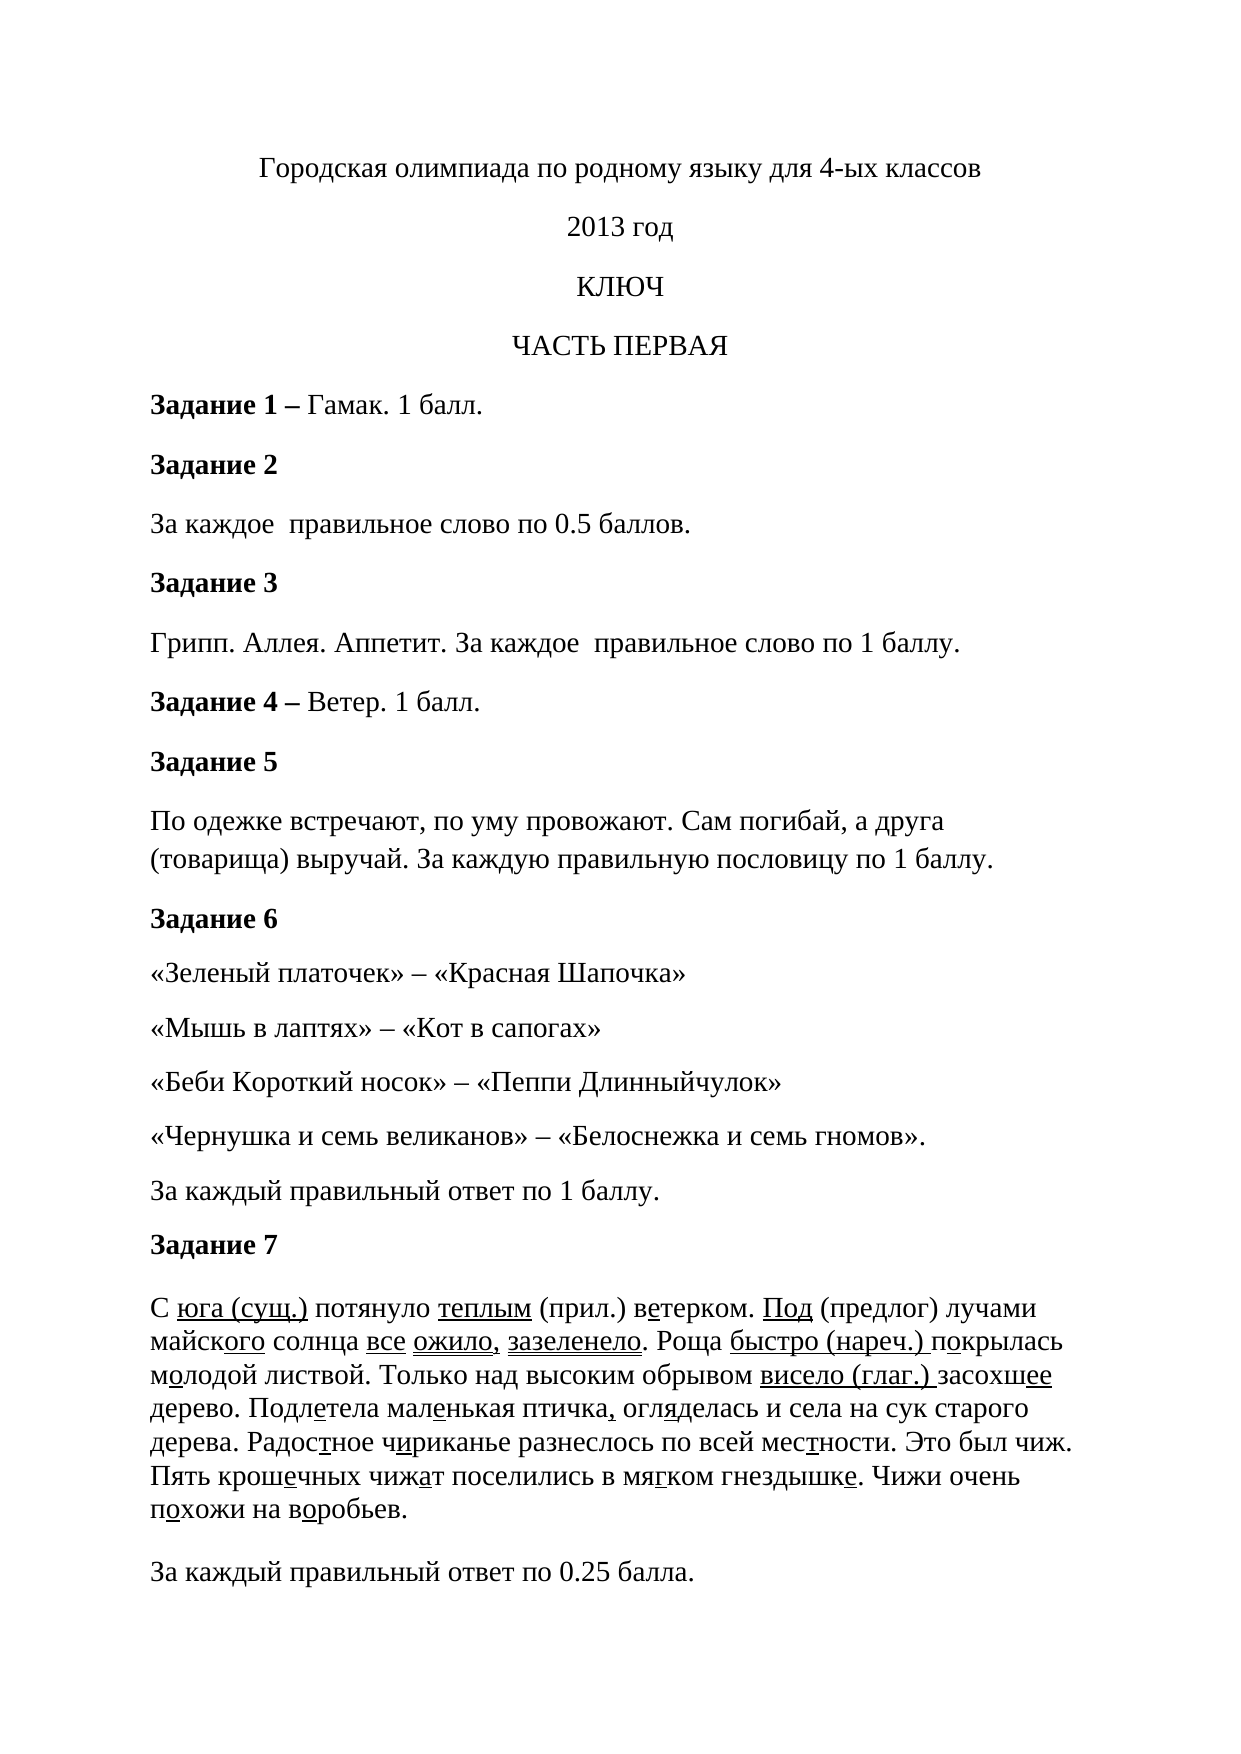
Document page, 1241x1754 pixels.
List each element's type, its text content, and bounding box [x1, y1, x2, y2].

text Задание 7 [150, 1227, 1090, 1261]
text Задание 3 [150, 566, 1090, 599]
text 2013 год [150, 209, 1090, 243]
text КЛЮЧ [150, 269, 1090, 302]
text «Зеленый платочек» – «Красная Шапочка» [150, 955, 1090, 989]
text Грипп. Аллея. Аппетит. За каждое правильное слово по 1 баллу. [150, 625, 1090, 658]
text «Чернушка и семь великанов» – «Белоснежка и семь гномов». [150, 1118, 1090, 1152]
text Задание 2 [150, 447, 1090, 480]
text Задание 4 – Ветер. 1 балл. [150, 684, 1090, 718]
text За каждый правильный ответ по 1 баллу. [150, 1173, 1090, 1206]
text С юга (сущ.) потянуло теплым (прил.) ветерком. Под (предлог) лучами майского солнца все ожило, зазеленело. Роща быстро (нареч.) покрылась молодой листвой. Только над высоким обрывом висело (глаг.) засохшее дерево. Подлетела маленькая птичка, огляделась и села на сук старого дерева. Радостное чириканье разнеслось по всей местности. Это был чиж. Пять крошечных чижат поселились в мягком гнездышке. Чижи очень похожи на воробьев. [150, 1290, 1090, 1525]
text Задание 1 – Гамак. 1 балл. [150, 387, 1090, 421]
text За каждое правильное слово по 0.5 баллов. [150, 506, 1090, 540]
text «Беби Короткий носок» – «Пеппи Длинныйчулок» [150, 1064, 1090, 1098]
text По одежке встречают, по уму провожают. Сам погибай, а друга (товарища) выручай. За каждую правильную пословицу по 1 баллу. [150, 803, 1090, 875]
text «Мышь в лаптях» – «Кот в сапогах» [150, 1010, 1090, 1043]
text ЧАСТЬ ПЕРВАЯ [150, 328, 1090, 362]
text Задание 6 [150, 901, 1090, 934]
text Задание 5 [150, 744, 1090, 777]
text За каждый правильный ответ по 0.25 балла. [150, 1554, 1090, 1587]
text Городская олимпиада по родному языку для 4-ых классов [150, 150, 1090, 183]
